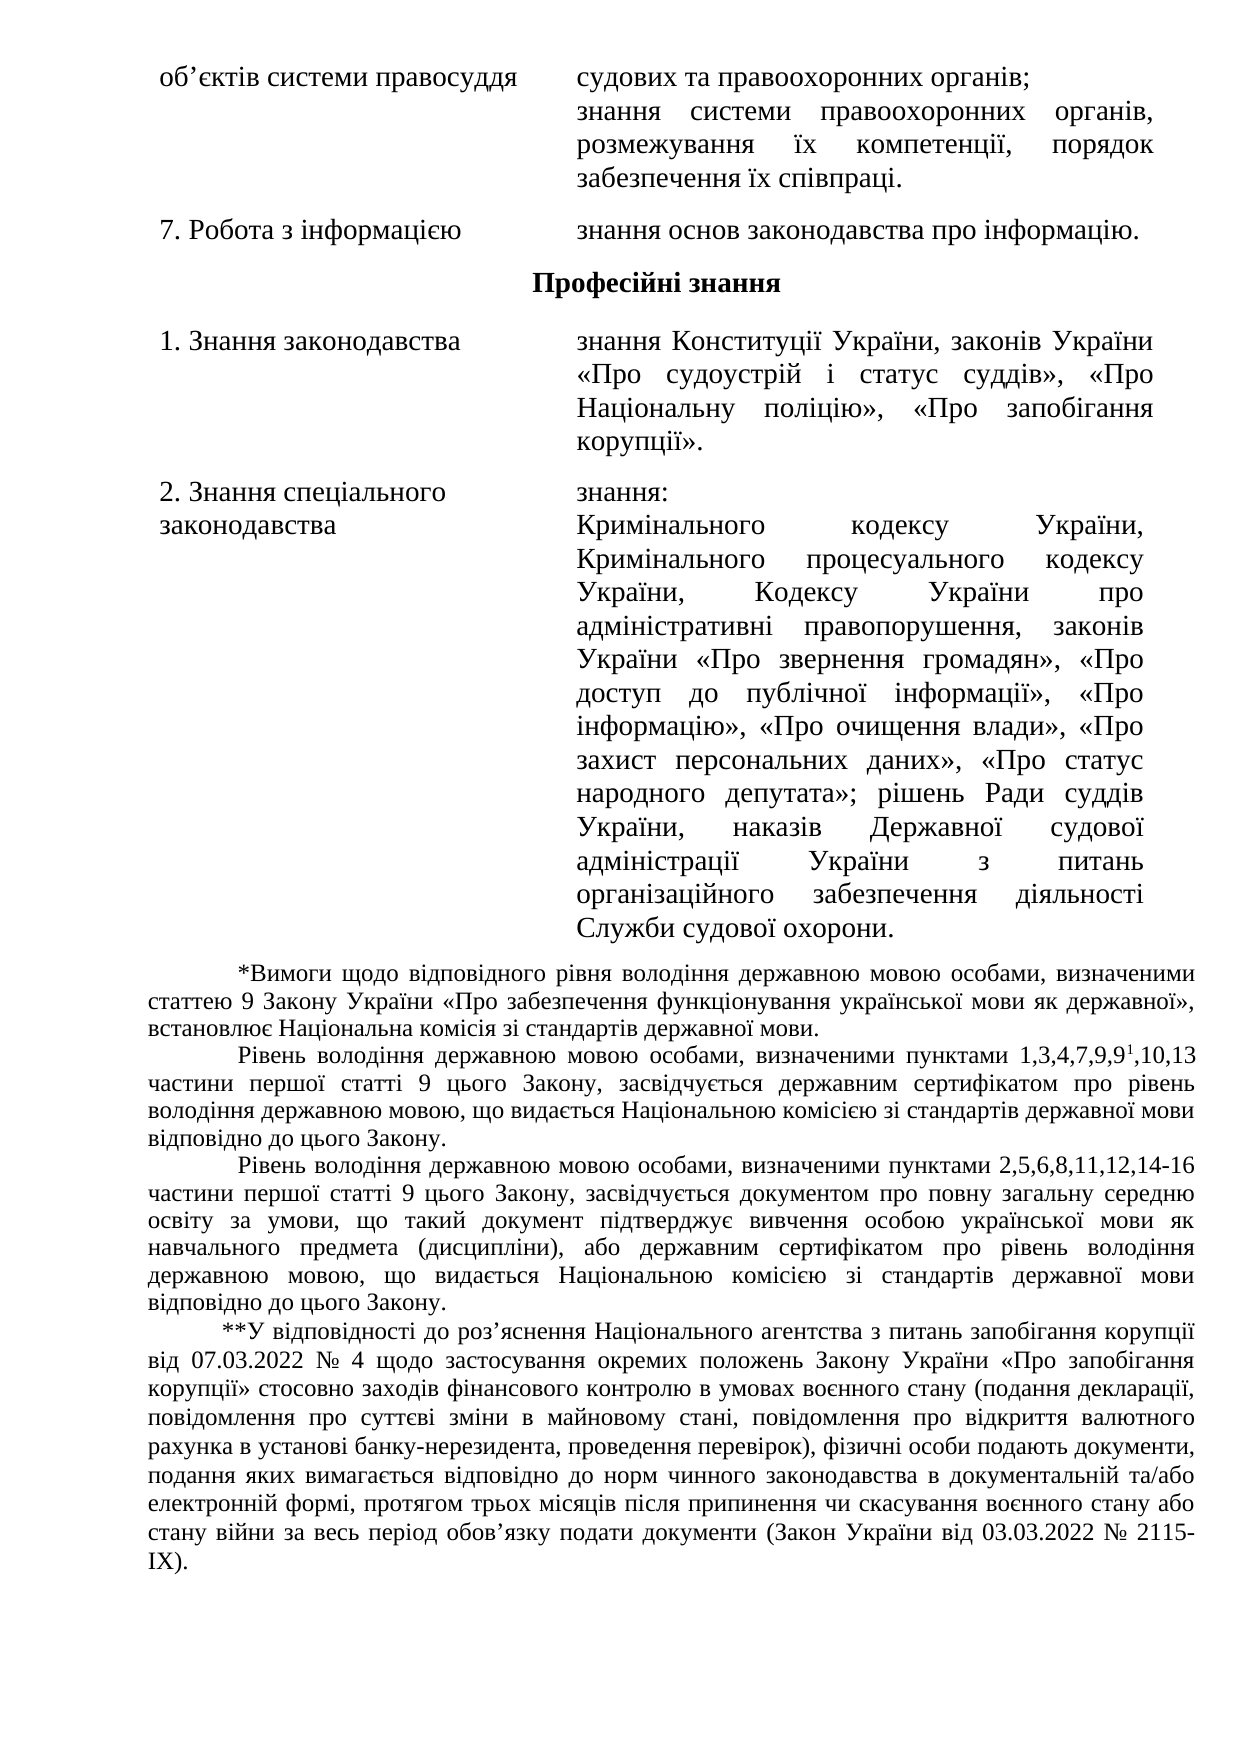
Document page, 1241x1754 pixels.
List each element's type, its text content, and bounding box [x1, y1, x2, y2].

table_cell 2. Знання спеціального законодавства [148, 474, 565, 943]
text Рівень володіння державною мовою особами, визначеними пунктами 1,3,4,7,9,91,10,13 частини першої статті 9 цього Закону, засвідчується державним сертифікатом про рівень володіння державною мовою, що видається Національною комісією зі стандартів державної мови відповідно до цього Закону. [148, 1042, 1196, 1152]
table_cell 1. Знання законодавства [148, 323, 565, 474]
table_cell знання основ законодавства про інформацію. [565, 213, 1165, 265]
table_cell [148, 59, 565, 212]
table_cell знання Конституції України, законів України «Про судоустрій і статус суддів», «Про Національну поліцію», «Про запобігання корупції». [565, 323, 1165, 474]
table_cell 7. Робота з інформацією [148, 213, 565, 265]
text *Вимоги щодо відповідного рівня володіння державною мовою особами, визначеними статтею 9 Закону України «Про забезпечення функціонування української мови як державної», встановлює Національна комісія зі стандартів державної мови. [148, 960, 1196, 1042]
text Рівень володіння державною мовою особами, визначеними пунктами 2,5,6,8,11,12,14-16 частини першої статті 9 цього Закону, засвідчується документом про повну загальну середню освіту за умови, що такий документ підтверджує вивчення особою української мови як навчального предмета (дисципліни), або державним сертифікатом про рівень володіння державною мовою, що видається Національною комісією зі стандартів державної мови відповідно до цього Закону. [148, 1152, 1196, 1316]
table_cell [565, 59, 1165, 212]
table_cell знання: Кримінального кодексу України, Кримінального процесуального кодексу України, Кодексу України про адміністративні правопорушення, законів України «Про звернення громадян», «Про доступ до публічної інформації», «Про інформацію», «Про очищення влади», «Про захист персональних даних», «Про статус народного депутата»; рішень Ради суддів України, наказів Державної судової адміністрації України з питань організаційного забезпечення діяльності Служби судової охорони. [565, 474, 1165, 943]
table_cell Професійні знання [148, 265, 1165, 323]
text **У відповідності до роз’яснення Національного агентства з питань запобігання корупції від 07.03.2022 № 4 щодо застосування окремих положень Закону України «Про запобігання корупції» стосовно заходів фінансового контролю в умовах воєнного стану (подання декларації, повідомлення про суттєві зміни в майновому стані, повідомлення про відкриття валютного рахунка в установі банку-нерезидента, проведення перевірок), фізичні особи подають документи, подання яких вимагається відповідно до норм чинного законодавства в документальній та/або електронній формі, протягом трьох місяців після припинення чи скасування воєнного стану або стану війни за весь період обов’язку подати документи (Закон України від 03.03.2022 № 2115-ІХ). [148, 1316, 1196, 1575]
